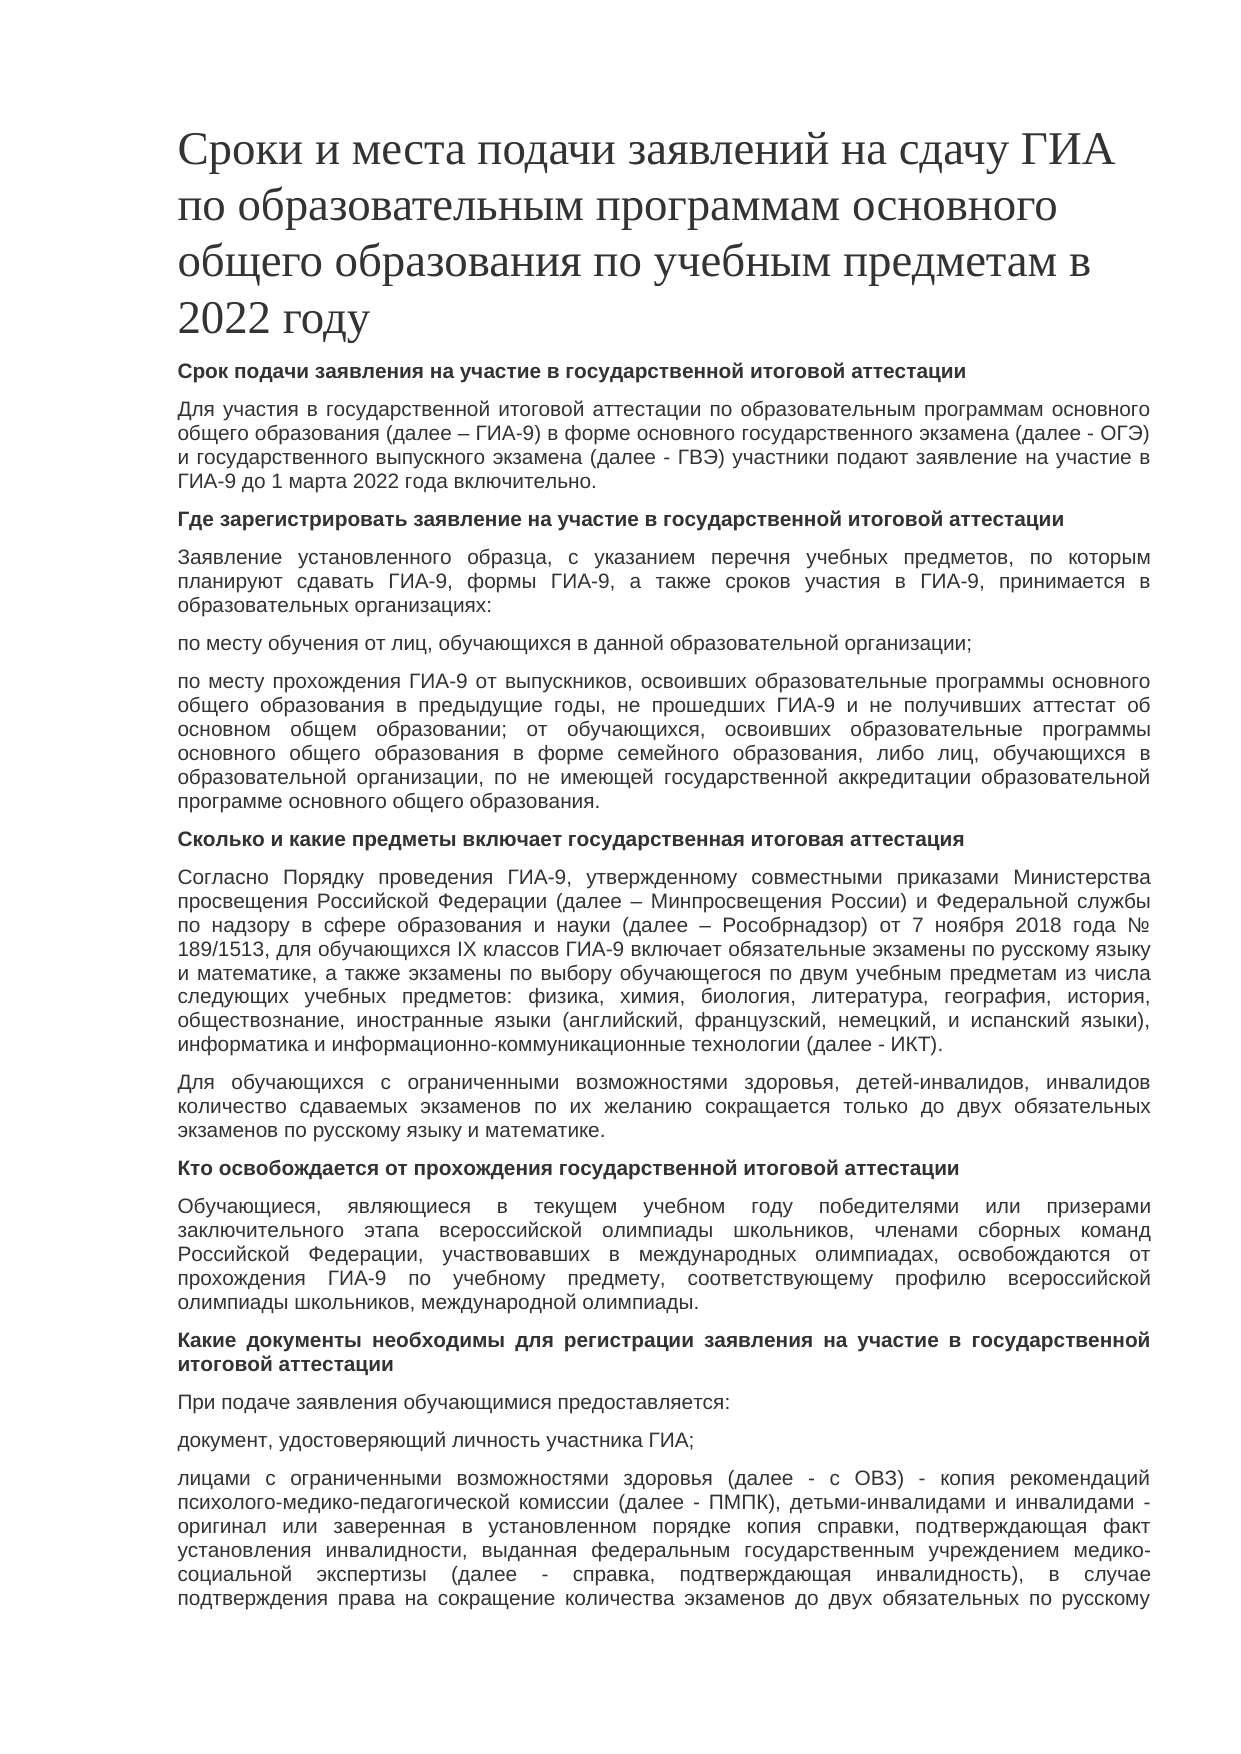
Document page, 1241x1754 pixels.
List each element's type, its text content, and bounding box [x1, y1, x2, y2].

text Сроки и места подачи заявлений на сдачу ГИА по образовательным программам основного общего образования по учебным предметам в 2022 году [177, 118, 1152, 343]
text Для участия в государственной итоговой аттестации по образовательным программам основного общего образования (далее – ГИА-9) в форме основного государственного экзамена (далее - ОГЭ) и государственного выпускного экзамена (далее - ГВЭ) участники подают заявление на участие в ГИА-9 до 1 марта 2022 года включительно. [177, 397, 1152, 493]
text Срок подачи заявления на участие в государственной итоговой аттестации [177, 359, 1152, 383]
text Кто освобождается от прохождения государственной итоговой аттестации [177, 1156, 1152, 1180]
text Для обучающихся с ограниченными возможностями здоровья, детей-инвалидов, инвалидов количество сдаваемых экзаменов по их желанию сокращается только до двух обязательных экзаменов по русскому языку и математике. [177, 1070, 1152, 1142]
text При подаче заявления обучающимися предоставляется: [177, 1390, 1152, 1414]
text Заявление установленного образца, с указанием перечня учебных предметов, по которым планируют сдавать ГИА-9, формы ГИА-9, а также сроков участия в ГИА-9, принимается в образовательных организациях: [177, 545, 1152, 617]
text Где зарегистрировать заявление на участие в государственной итоговой аттестации [177, 507, 1152, 531]
text Обучающиеся, являющиеся в текущем учебном году победителями или призерами заключительного этапа всероссийской олимпиады школьников, членами сборных команд Российской Федерации, участвовавших в международных олимпиадах, освобождаются от прохождения ГИА-9 по учебному предмету, соответствующему профилю всероссийской олимпиады школьников, международной олимпиады. [177, 1194, 1152, 1314]
text по месту обучения от лиц, обучающихся в данной образовательной организации; [177, 631, 1152, 654]
text Согласно Порядку проведения ГИА-9, утвержденному совместными приказами Министерства просвещения Российской Федерации (далее – Минпросвещения России) и Федеральной службы по надзору в сфере образования и науки (далее – Рособрнадзор) от 7 ноября 2018 года № 189/1513, для обучающихся IX классов ГИА-9 включает обязательные экзамены по русскому языку и математике, а также экзамены по выбору обучающегося по двум учебным предметам из числа следующих учебных предметов: физика, химия, биология, литература, география, история, обществознание, иностранные языки (английский, французский, немецкий, и испанский языки), информатика и информационно-коммуникационные технологии (далее - ИКТ). [177, 864, 1152, 1056]
text по месту прохождения ГИА-9 от выпускников, освоивших образовательные программы основного общего образования в предыдущие годы, не прошедших ГИА-9 и не получивших аттестат об основном общем образовании; от обучающихся, освоивших образовательные программы основного общего образования в форме семейного образования, либо лиц, обучающихся в образовательной организации, по не имеющей государственной аккредитации образовательной программе основного общего образования. [177, 669, 1152, 812]
text Какие документы необходимы для регистрации заявления на участие в государственной итоговой аттестации [177, 1328, 1152, 1376]
text Сколько и какие предметы включает государственная итоговая аттестация [177, 826, 1152, 850]
text документ, удостоверяющий личность участника ГИА; [177, 1428, 1152, 1452]
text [177, 1466, 1152, 1610]
